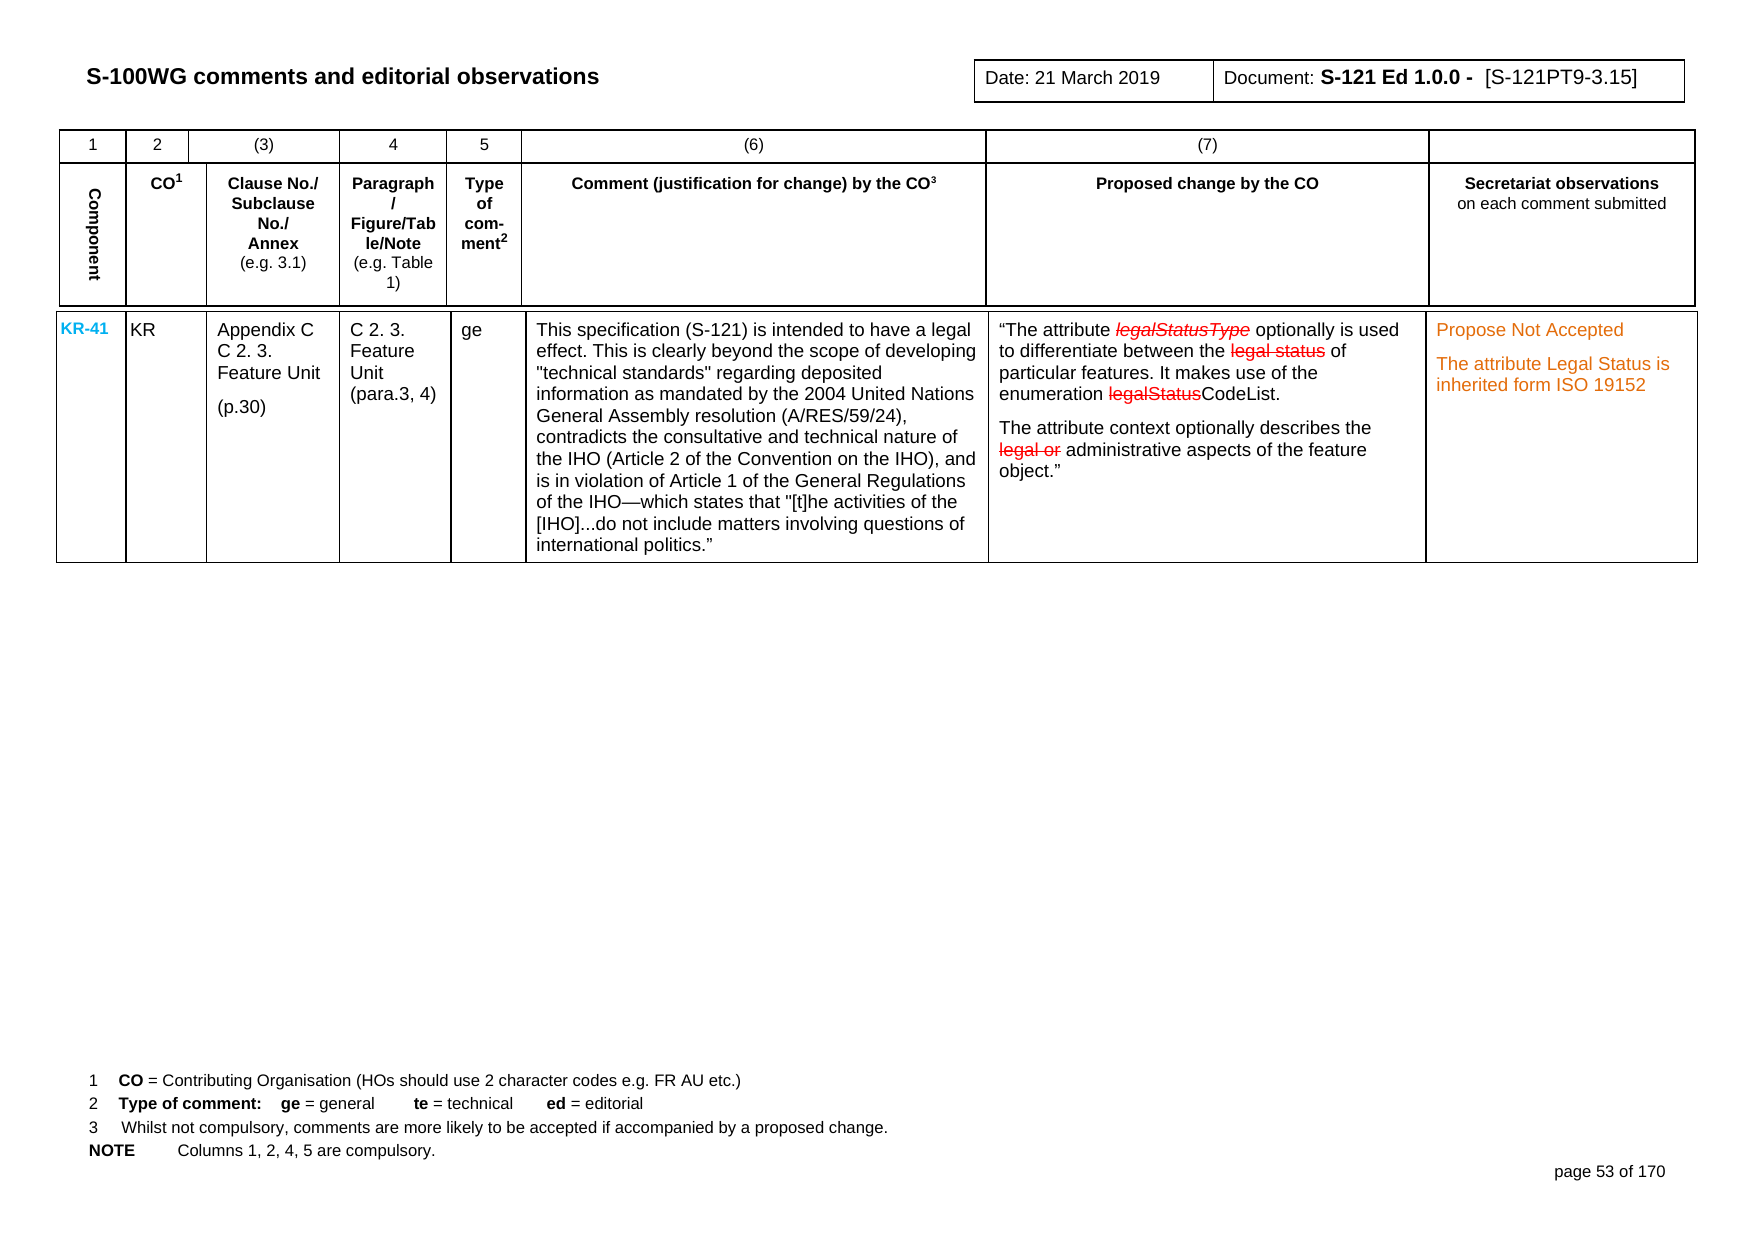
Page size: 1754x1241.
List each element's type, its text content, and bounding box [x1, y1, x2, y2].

table_cell This specification (S-121) is intended to have a legal effect. This is clearly beyond the scope of developing "technical standards" regarding deposited information as mandated by the 2004 United Nations General Assembly resolution (A/RES/59/24), contradicts the consultative and technical nature of the IHO (Article 2 of the Convention on the IHO), and is in violation of Article 1 of the General Regulations of the IHO―which states that "[t]he activities of the [IHO]...do not include matters involving questions of international politics.” [527, 312, 988, 562]
table_cell C 2. 3. Feature Unit (para.3, 4) [340, 312, 450, 562]
table_cell KR [127, 312, 206, 562]
table_cell Propose Not Accepted The attribute Legal Status is inherited form ISO 19152 [1427, 312, 1697, 562]
table_cell Appendix C C 2. 3. Feature Unit (p.30) [207, 312, 339, 562]
table_cell “The attribute legalStatusType optionally is used to differentiate between the legal status of particular features. It makes use of the enumeration legalStatusCodeList. The attribute context optionally describes the legal or administrative aspects of the feature object.” [989, 312, 1425, 562]
table_cell KR-41 [57, 312, 125, 562]
table_cell ge [452, 312, 525, 562]
